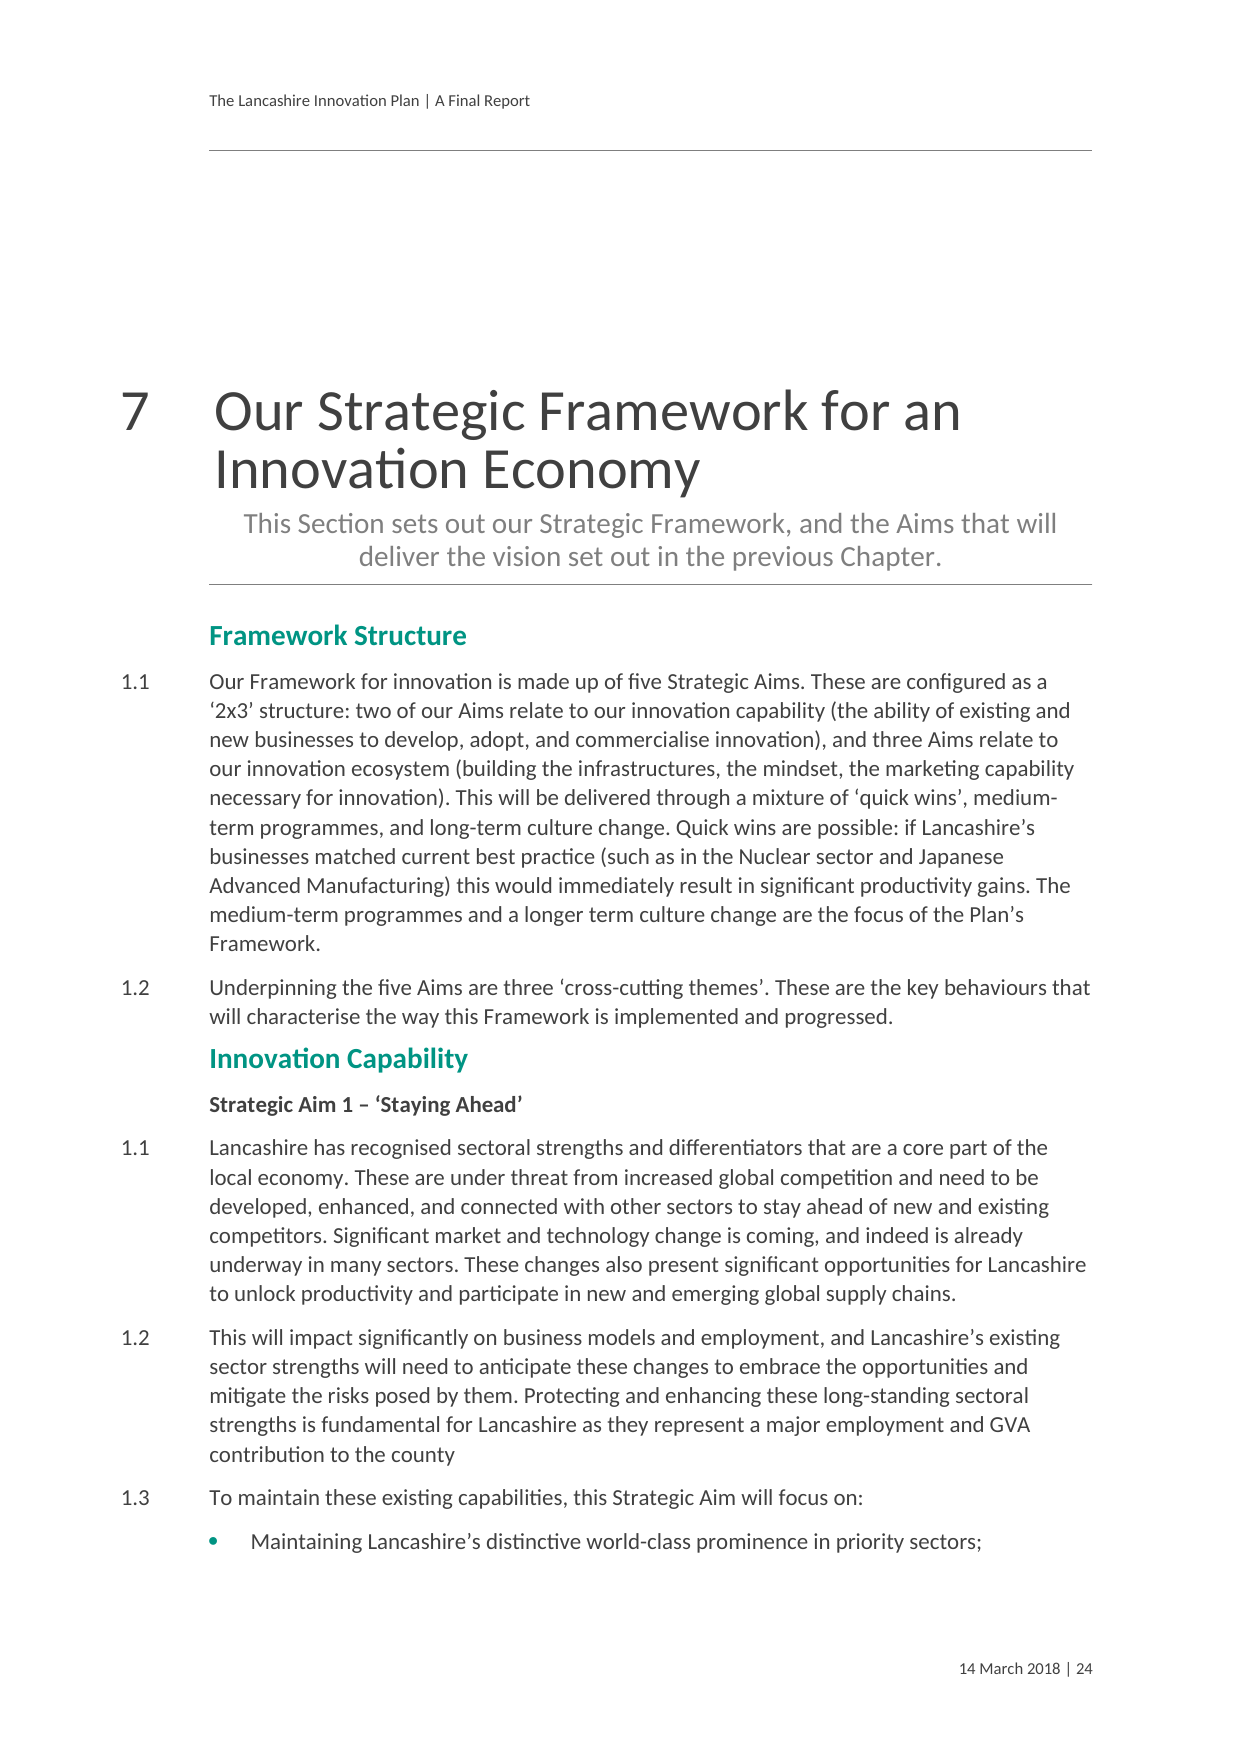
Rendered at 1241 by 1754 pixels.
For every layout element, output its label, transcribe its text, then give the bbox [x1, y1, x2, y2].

subtitle Framework Structure [209, 622, 1092, 651]
text Our Framework for innovation is made up of five Strategic Aims. These are configured as a ‘2x3’ structure: two of our Aims relate to our innovation capability (the ability of existing and new businesses to develop, adopt, and commercialise innovation), and three Aims relate to our innovation ecosystem (building the infrastructures, the mindset, the marketing capability necessary for innovation). This will be delivered through a mixture of ‘quick wins’, medium-term programmes, and long-term culture change. Quick wins are possible: if Lancashire’s businesses matched current best practice (such as in the Nuclear sector and Japanese Advanced Manufacturing) this would immediately result in significant productivity gains. The medium-term programmes and a longer term culture change are the focus of the Plan’s Framework. [121, 666, 1092, 957]
text Lancashire has recognised sectoral strengths and differentiators that are a core part of the local economy. These are under threat from increased global competition and need to be developed, enhanced, and connected with other sectors to stay ahead of new and existing competitors. Significant market and technology change is coming, and indeed is already underway in many sectors. These changes also present significant opportunities for Lancashire to unlock productivity and participate in new and emerging global supply chains. [121, 1132, 1092, 1307]
text This will impact significantly on business models and employment, and Lancashire’s existing sector strengths will need to anticipate these changes to embrace the opportunities and mitigate the risks posed by them. Protecting and enhancing these long-standing sectoral strengths is fundamental for Lancashire as they represent a major employment and GVA contribution to the county [121, 1322, 1092, 1468]
subtitle Our Strategic Framework for an Innovation Economy [121, 383, 976, 500]
text Underpinning the five Aims are three ‘cross-cutting themes’. These are the key behaviours that will characterise the way this Framework is implemented and progressed. [121, 972, 1092, 1030]
subtitle Innovation Capability [209, 1045, 1092, 1074]
text To maintain these existing capabilities, this Strategic Aim will focus on: [121, 1482, 1092, 1512]
list Maintaining Lancashire’s distinctive world-class prominence in priority sectors; [209, 1526, 1092, 1555]
subtitle Strategic Aim 1 – ‘Staying Ahead’ [209, 1089, 1092, 1118]
text This Section sets out our Strategic Framework, and the Aims that will deliver the vision set out in the previous Chapter. [209, 151, 1092, 584]
